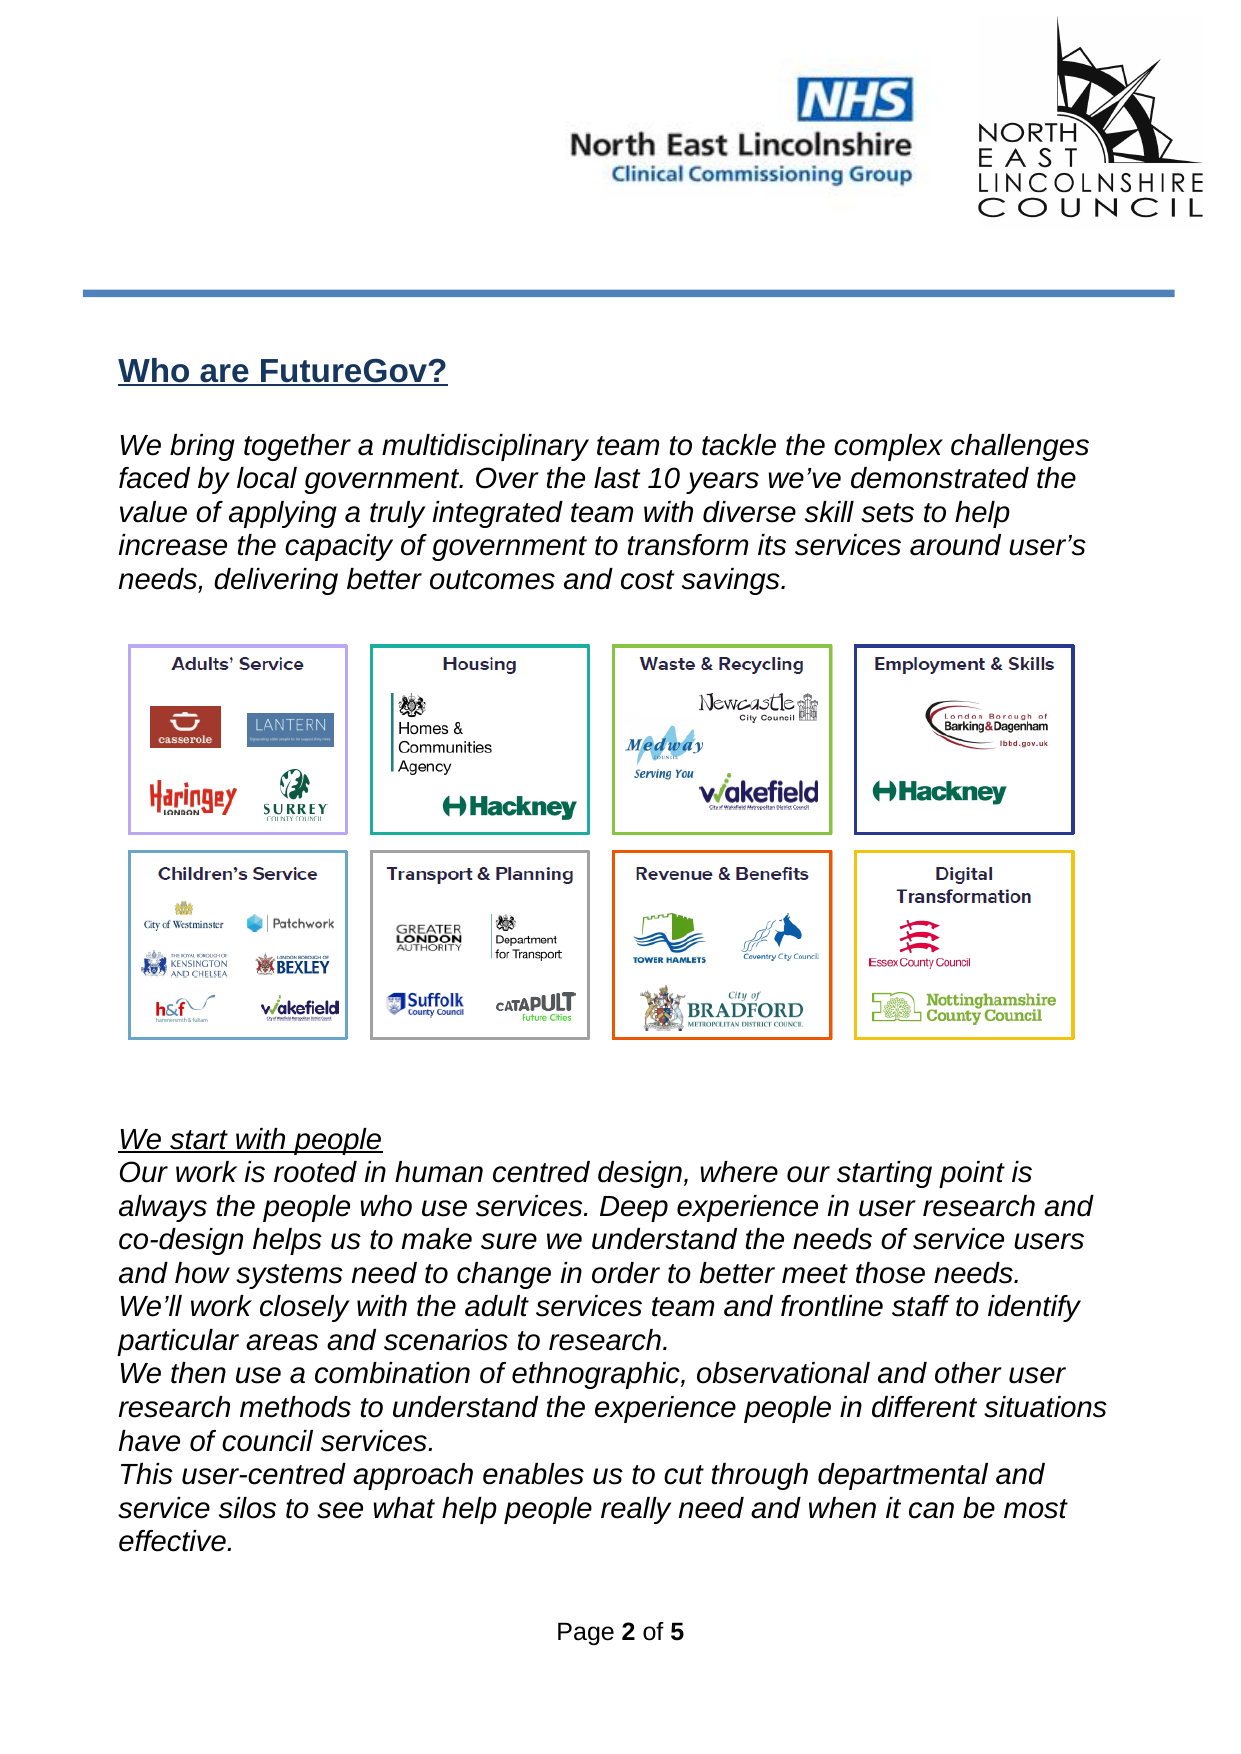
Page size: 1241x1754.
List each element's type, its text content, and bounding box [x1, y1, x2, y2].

picture [428, 35, 956, 257]
text Who are FutureGov? [118, 351, 1122, 389]
picture [978, 16, 1203, 229]
text We start with people [118, 1122, 1122, 1155]
text We’ll work closely with the adult services team and frontline staff to identify particular areas and scenarios to research. [118, 1289, 1122, 1356]
text We bring together a multidisciplinary team to tackle the complex challenges faced by local government. Over the last 10 years we’ve demonstrated the value of applying a truly integrated team with diverse skill sets to help increase the capacity of government to transform its services around user’s needs, delivering better outcomes and cost savings. [118, 428, 1122, 595]
text This user-centred approach enables us to cut through departmental and service silos to see what help people really need and when it can be most effective. [118, 1457, 1122, 1558]
text We then use a combination of ethnographic, observational and other user research methods to understand the experience people in different situations have of council services. [118, 1356, 1122, 1457]
picture [118, 633, 1093, 1045]
text Our work is rooted in human centred design, where our starting point is always the people who use services. Deep experience in user research and co-design helps us to make sure we understand the needs of service users and how systems need to change in order to better meet those needs. [118, 1155, 1122, 1289]
